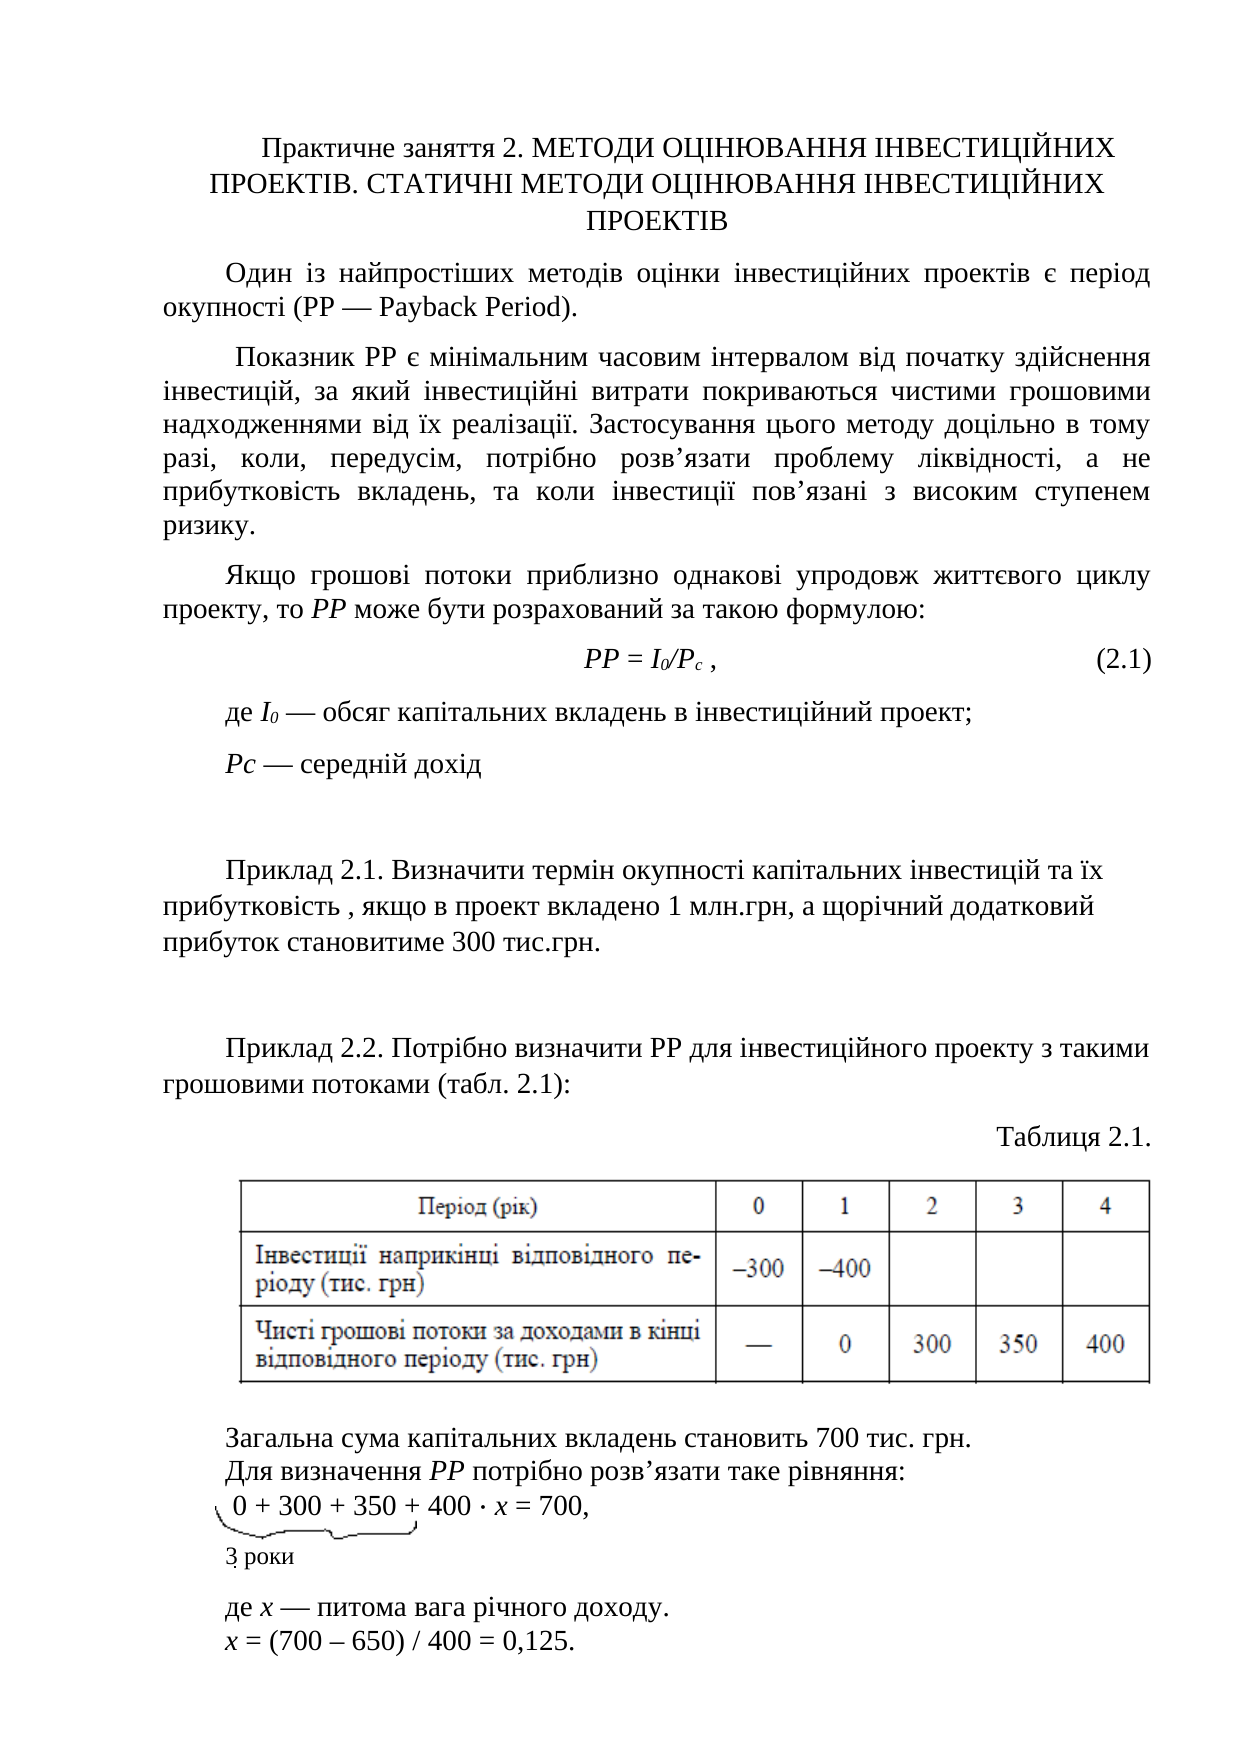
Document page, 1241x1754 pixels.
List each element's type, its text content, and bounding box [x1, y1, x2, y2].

text 3 роки [163, 1541, 1152, 1570]
text Таблиця 2.1. [163, 1119, 1152, 1153]
text Один із найпростіших методів оцінки інвестиційних проектів є період окупності (РР — Payback Period). [163, 256, 1152, 323]
text Практичне заняття 2. МЕТОДИ ОЦІНЮВАННЯ ІНВЕСТИЦІЙНИХ ПРОЕКТІВ. СТАТИЧНІ МЕТОДИ ОЦІНЮВАННЯ ІНВЕСТИЦІЙНИХ ПРОЕКТІВ [163, 131, 1152, 236]
text 0 + 300 + 350 + 400 ⋅ х = 700, [163, 1487, 1152, 1522]
text х = (700 – 650) / 400 = 0,125. [162, 1623, 1152, 1656]
text де х — питома вага річного доходу. [162, 1589, 1152, 1623]
text Приклад 2.1. Визначити термін окупності капітальних інвестицій та їх прибутковість , якщо в проект вкладено 1 млн.грн, а щорічний додатковий прибуток становитиме 300 тис.грн. [163, 852, 1152, 958]
text РР = I0/Рс , (2.1) [163, 641, 1152, 674]
picture [225, 1172, 1156, 1401]
text Приклад 2.2. Потрібно визначити РР для інвестиційного проекту з такими грошовими потоками (табл. 2.1): [163, 1030, 1152, 1100]
text Загальна сума капітальних вкладень становить 700 тис. грн. [162, 1420, 1152, 1453]
text Для визначення РР потрібно розв’язати таке рівняння: [162, 1453, 1152, 1487]
text Рс — середній дохід [163, 747, 1152, 780]
text Якщо грошові потоки приблизно однакові упродовж життєвого циклу проекту, то РР може бути розрахований за такою формулою: [163, 557, 1152, 624]
text де І0 — обсяг капітальних вкладень в інвестиційний проект; [163, 694, 1152, 727]
picture [215, 1506, 417, 1541]
text Показник РР є мінімальним часовим інтервалом від початку здійснення інвестицій, за який інвестиційні витрати покриваються чистими грошовими надходженнями від їх реалізації. Застосування цього методу доцільно в тому разі, коли, передусім, потрібно розв’язати проблему ліквідності, а не прибутковість вкладень, та коли інвестиції пов’язані з високим ступенем ризику. [163, 339, 1152, 541]
